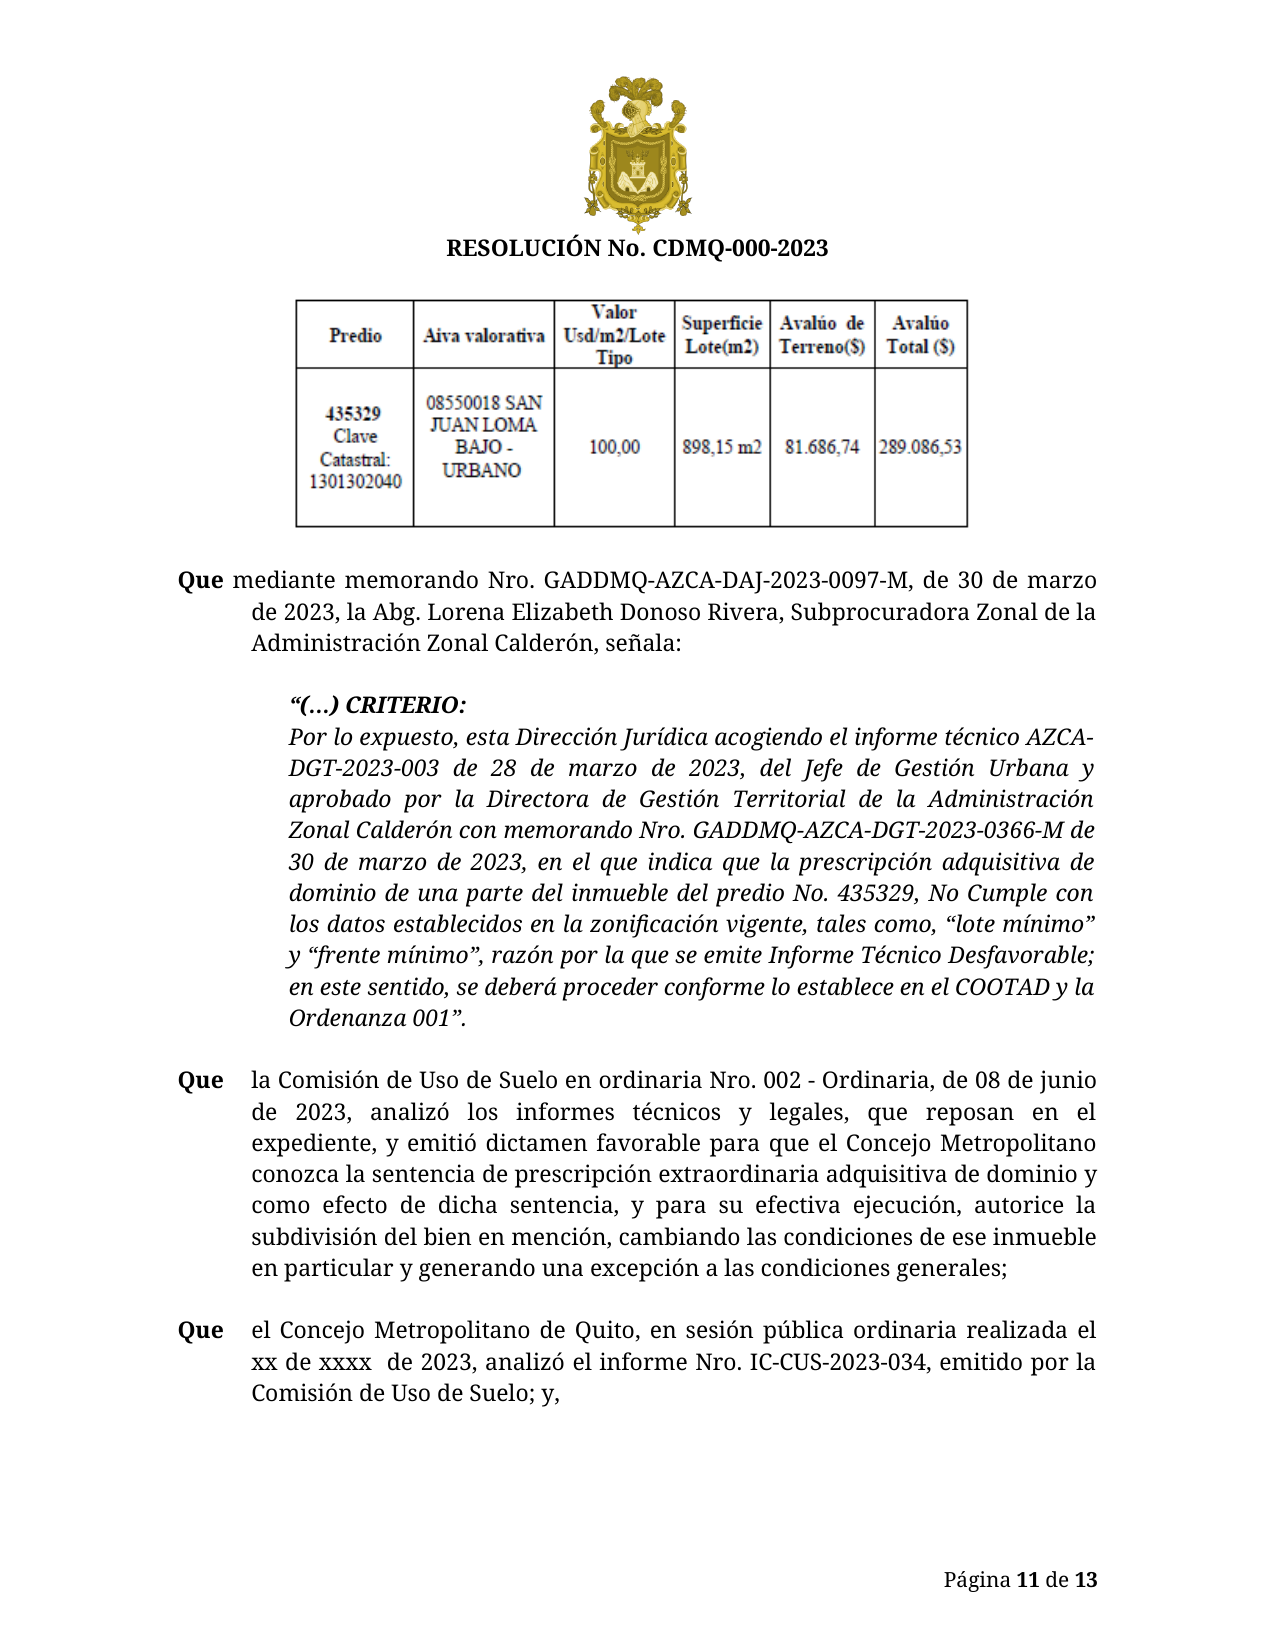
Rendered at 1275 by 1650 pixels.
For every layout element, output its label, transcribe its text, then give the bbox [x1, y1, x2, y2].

text Que la Comisión de Uso de Suelo en ordinaria Nro. 002 - Ordinaria, de 08 de junio de 2023, analizó los informes técnicos y legales, que reposan en el expediente, y emitió dictamen favorable para que el Concejo Metropolitano conozca la sentencia de prescripción extraordinaria adquisitiva de dominio y como efecto de dicha sentencia, y para su efectiva ejecución, autorice la subdivisión del bien en mención, cambiando las condiciones de ese inmueble en particular y generando una excepción a las condiciones generales; [177, 1064, 1098, 1283]
text Que el Concejo Metropolitano de Quito, en sesión pública ordinaria realizada el xx de xxxx de 2023, analizó el informe Nro. IC-CUS-2023-034, emitido por la Comisión de Uso de Suelo; y, [177, 1314, 1098, 1408]
text Que mediante memorando Nro. GADDMQ-AZCA-DAJ-2023-0097-M, de 30 de marzo de 2023, la Abg. Lorena Elizabeth Donoso Rivera, Subprocuradora Zonal de la Administración Zonal Calderón, señala: [177, 564, 1098, 658]
picture [582, 74, 693, 237]
text Por lo expuesto, esta Dirección Jurídica acogiendo el informe técnico AZCA-DGT-2023-003 de 28 de marzo de 2023, del Jefe de Gestión Urbana y aprobado por la Directora de Gestión Territorial de la Administración Zonal Calderón con memorando Nro. GADDMQ-AZCA-DGT-2023-0366-M de 30 de marzo de 2023, en el que indica que la prescripción adquisitiva de dominio de una parte del inmueble del predio No. 435329, No Cumple con los datos establecidos en la zonificación vigente, tales como, “lote mínimo” y “frente mínimo”, razón por la que se emite Informe Técnico Desfavorable; en este sentido, se deberá proceder conforme lo establece en el COOTAD y la Ordenanza 001”. [288, 721, 1098, 1033]
picture [288, 289, 973, 534]
text “(…) CRITERIO: [288, 689, 1098, 721]
